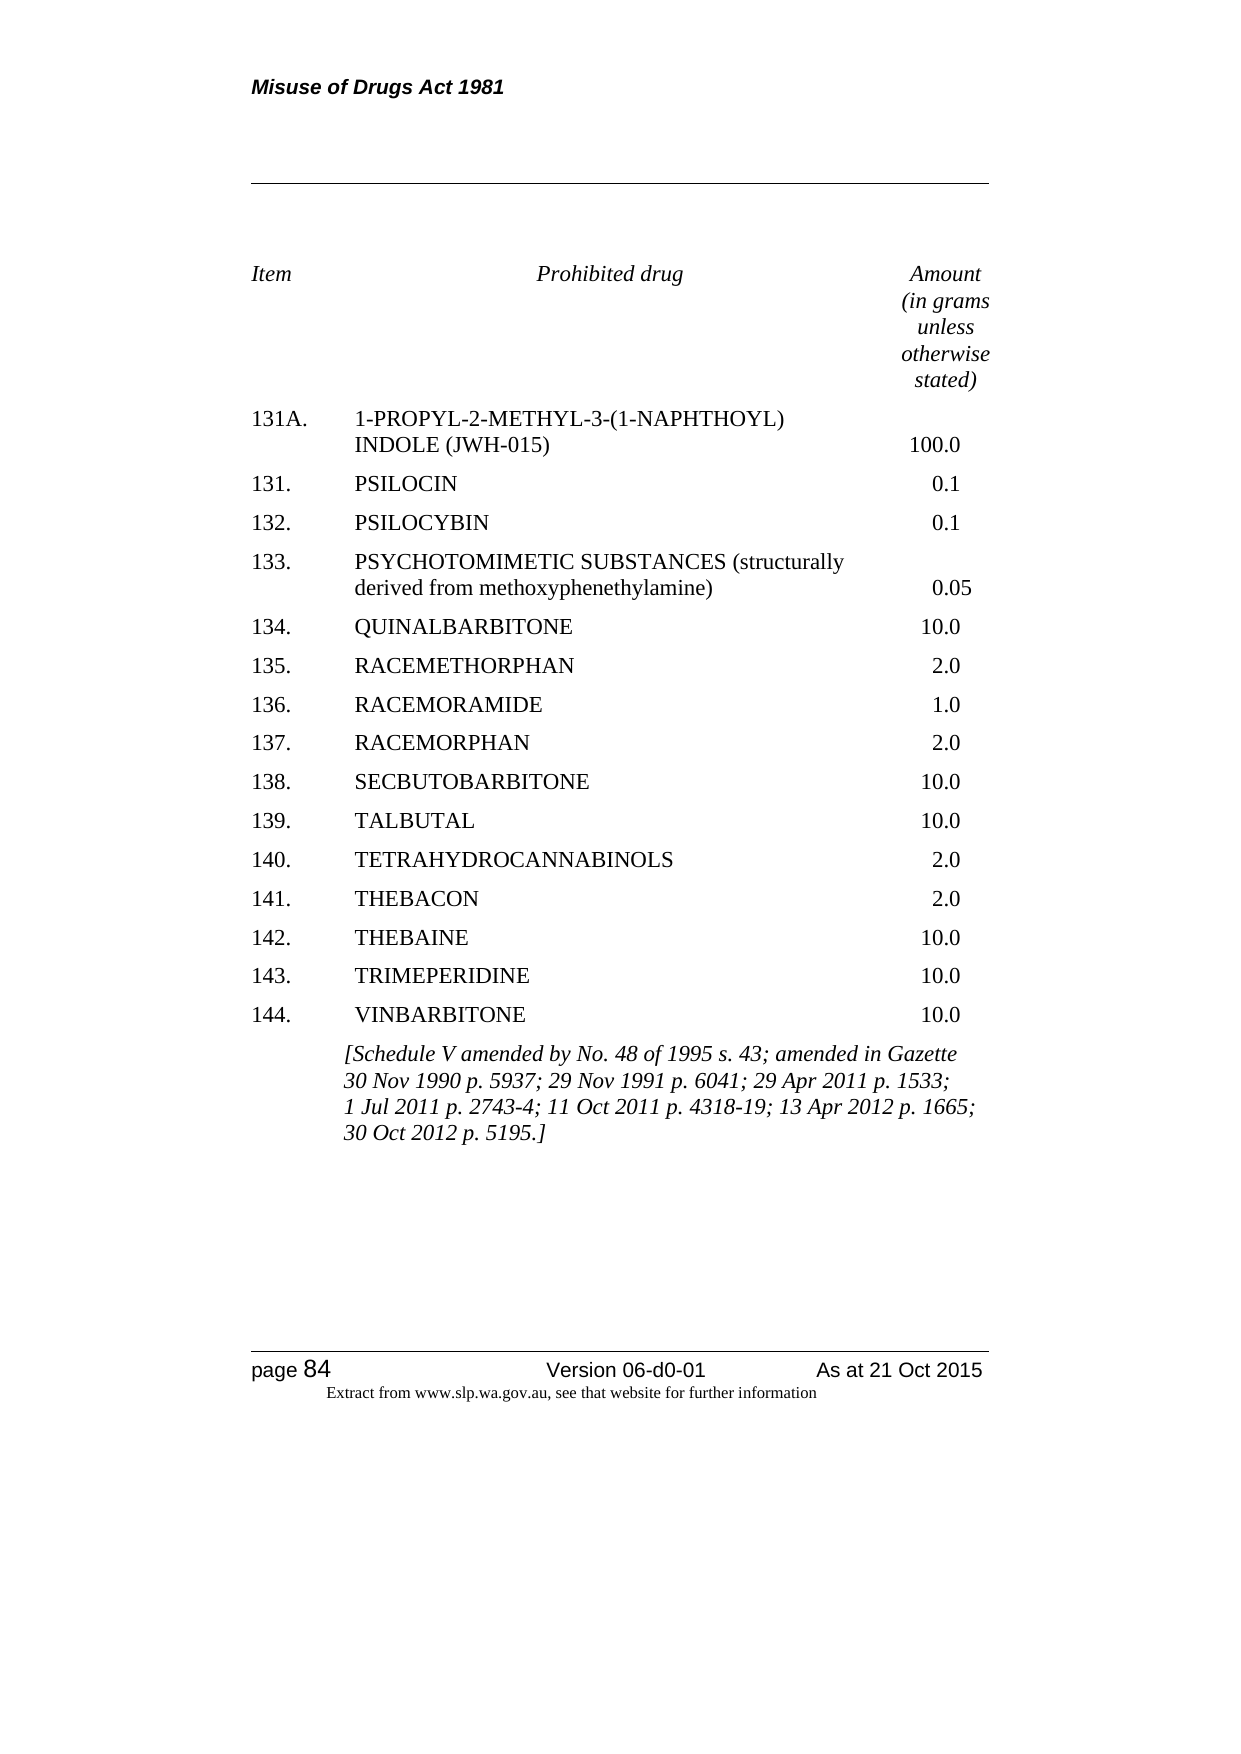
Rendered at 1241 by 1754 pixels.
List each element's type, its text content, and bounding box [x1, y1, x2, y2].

table_cell 132. [236, 496, 339, 535]
table_cell 141. [236, 873, 339, 911]
table_cell PSILOCYBIN [340, 496, 880, 535]
table_cell 0.05 [880, 535, 1011, 600]
table_cell TETRAHYDROCANNABINOLS [340, 834, 880, 872]
table_cell 131. [236, 458, 339, 496]
table_header Item [236, 248, 339, 392]
text [Schedule V amended by No. 48 of 1995 s. 43; amended in Gazette 30 Nov 1990 p. 5937; 29 Nov 1991 p. 6041; 29 Apr 2011 p. 1533; 1 Jul 2011 p. 2743-4; 11 Oct 2011 p. 4318-19; 13 Apr 2012 p. 1665; 30 Oct 2012 p. 5195.] [251, 1040, 989, 1146]
table_cell QUINALBARBITONE [340, 600, 880, 639]
table_cell 0.1 [880, 496, 1011, 535]
table_cell RACEMORPHAN [340, 717, 880, 756]
table_cell 1.0 [880, 678, 1011, 717]
table_cell 2.0 [880, 834, 1011, 872]
table_cell 134. [236, 600, 339, 639]
table_cell 135. [236, 639, 339, 678]
table_cell 10.0 [880, 756, 1011, 795]
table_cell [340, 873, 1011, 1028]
table_cell TALBUTAL [340, 795, 880, 833]
table_cell RACEMORAMIDE [340, 678, 880, 717]
table_cell 140. [236, 834, 339, 872]
table_cell 131A. [236, 392, 339, 457]
table_cell SECBUTOBARBITONE [340, 756, 880, 795]
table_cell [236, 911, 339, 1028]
table_cell 137. [236, 717, 339, 756]
table_cell 1-PROPYL-2-METHYL-3-(1-NAPHTHOYL) INDOLE (JWH-015) [340, 392, 880, 457]
table_cell RACEMETHORPHAN [340, 639, 880, 678]
table_cell 2.0 [880, 639, 1011, 678]
table_cell 2.0 [880, 717, 1011, 756]
table_cell 10.0 [880, 795, 1011, 833]
table_cell 133. [236, 535, 339, 600]
table_cell 100.0 [880, 392, 1011, 457]
table_header Prohibited drug [340, 248, 880, 392]
table_cell 136. [236, 678, 339, 717]
table_header Amount (in grams unless otherwise stated) [880, 248, 1011, 392]
table_cell PSILOCIN [340, 458, 880, 496]
table_cell 139. [236, 795, 339, 833]
table_cell 138. [236, 756, 339, 795]
table_cell PSYCHOTOMIMETIC SUBSTANCES (structurally derived from methoxyphenethylamine) [340, 535, 880, 600]
table_cell 10.0 [880, 600, 1011, 639]
table_cell 0.1 [880, 458, 1011, 496]
